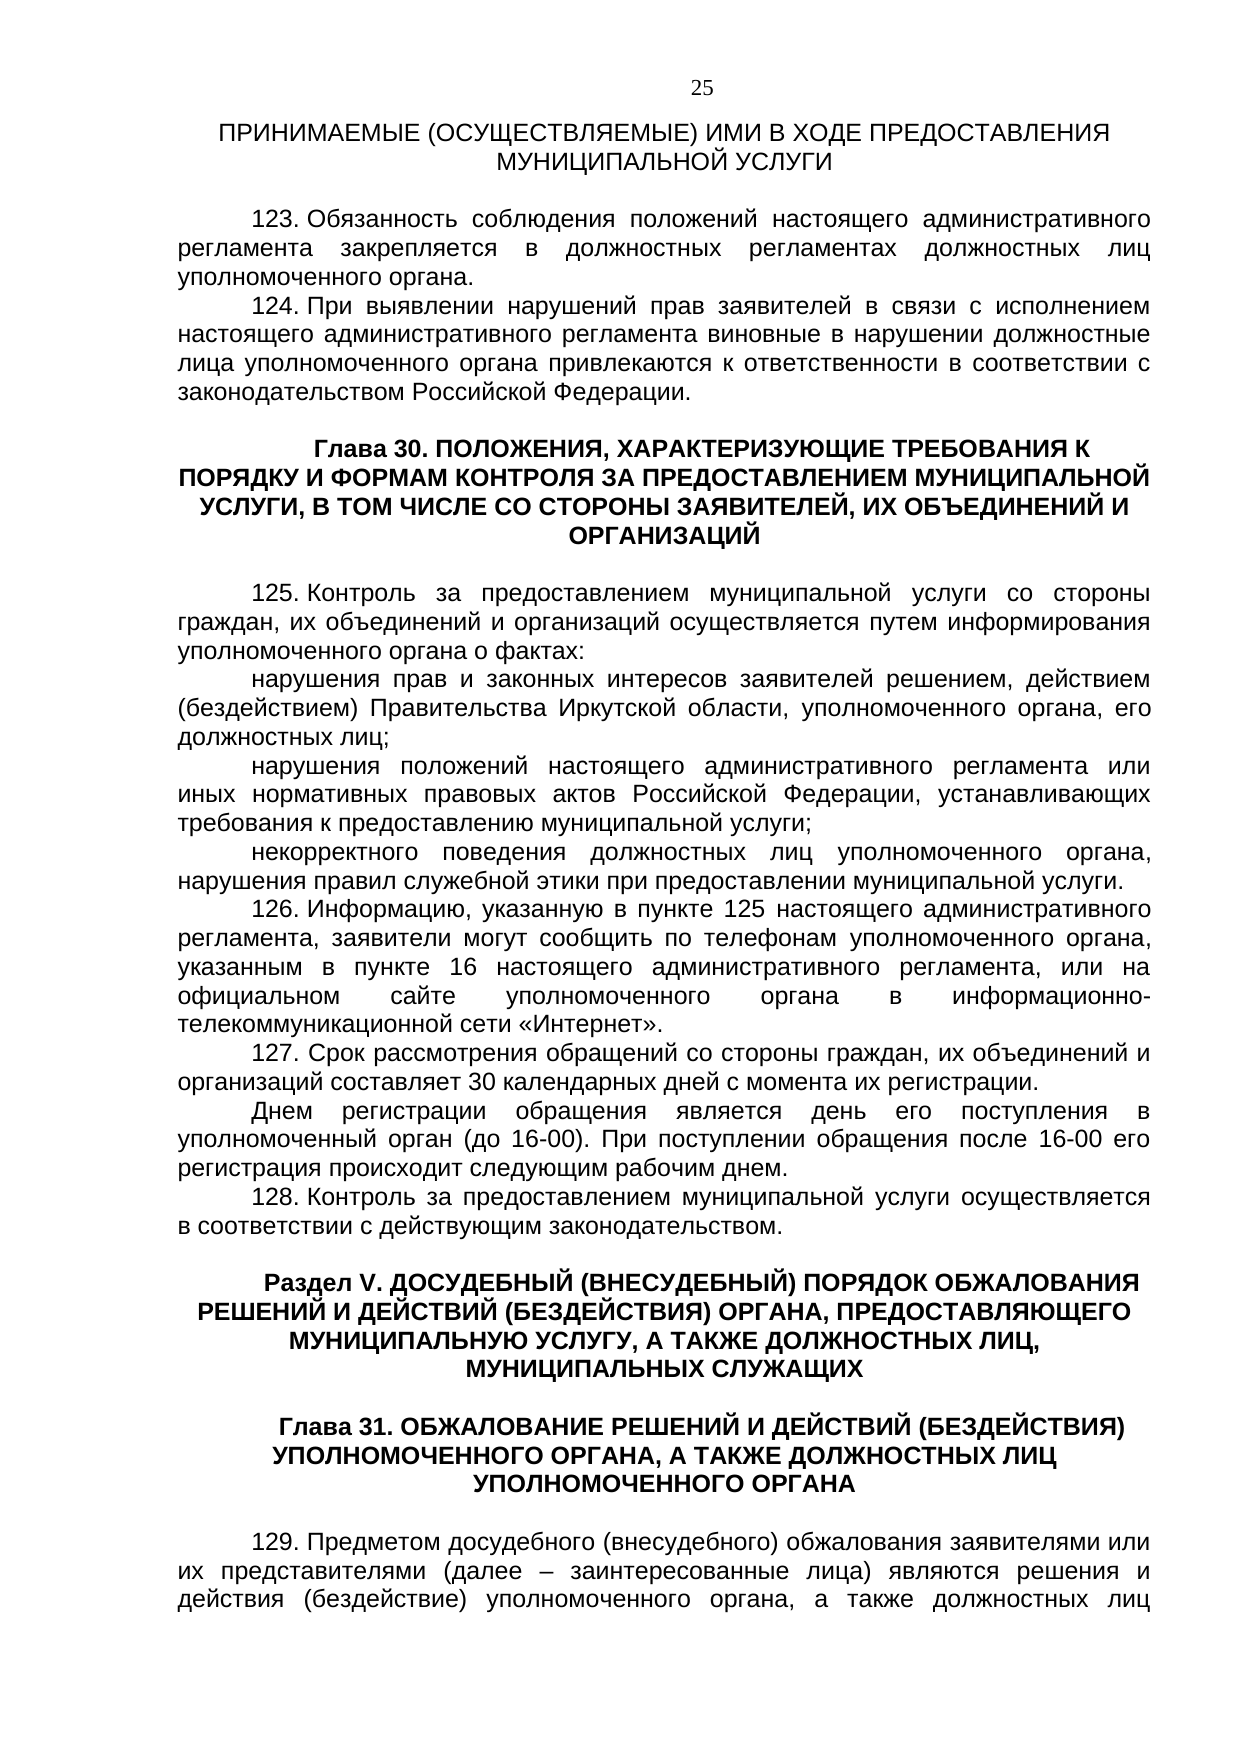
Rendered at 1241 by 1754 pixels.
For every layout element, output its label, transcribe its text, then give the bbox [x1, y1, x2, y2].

text 124. При выявлении нарушений прав заявителей в связи с исполнением настоящего административного регламента виновные в нарушении должностные лица уполномоченного органа привлекаются к ответственности в соответствии с законодательством Российской Федерации. [177, 291, 1152, 406]
text 127. Срок рассмотрения обращений со стороны граждан, их объединений и организаций составляет 30 календарных дней с момента их регистрации. [177, 1038, 1152, 1096]
text 126. Информацию, указанную в пункте 125 настоящего административного регламента, заявители могут сообщить по телефонам уполномоченного органа, указанным в пункте 16 настоящего административного регламента, или на официальном сайте уполномоченного органа в информационно-телекоммуникационной сети «Интернет». [177, 894, 1152, 1038]
text некорректного поведения должностных лиц уполномоченного органа, нарушения правил служебной этики при предоставлении муниципальной услуги. [177, 837, 1152, 894]
text 123. Обязанность соблюдения положений настоящего административного регламента закрепляется в должностных регламентах должностных лиц уполномоченного органа. [177, 204, 1152, 291]
text 128. Контроль за предоставлением муниципальной услуги осуществляется в соответствии с действующим законодательством. [177, 1182, 1152, 1239]
text Днем регистрации обращения является день его поступления в уполномоченный орган (до 16-00). При поступлении обращения после 16-00 его регистрация происходит следующим рабочим днем. [177, 1096, 1152, 1182]
text Глава 31. ОБЖАЛОВАНИЕ РЕШЕНИЙ И ДЕЙСТВИЙ (БЕЗДЕЙСТВИЯ) УПОЛНОМОЧЕННОГО ОРГАНА, А ТАКЖЕ ДОЛЖНОСТНЫХ ЛИЦ УПОЛНОМОЧЕННОГО ОРГАНА [177, 1412, 1152, 1498]
text 125. Контроль за предоставлением муниципальной услуги со стороны граждан, их объединений и организаций осуществляется путем информирования уполномоченного органа о фактах: [177, 578, 1152, 664]
text Раздел V. ДОСУДЕБНЫЙ (ВНЕСУДЕБНЫЙ) ПОРЯДОК ОБЖАЛОВАНИЯ РЕШЕНИЙ И ДЕЙСТВИЙ (БЕЗДЕЙСТВИЯ) ОРГАНА, ПРЕДОСТАВЛЯЮЩЕГО МУНИЦИПАЛЬНУЮ УСЛУГУ, А ТАКЖЕ ДОЛЖНОСТНЫХ ЛИЦ, МУНИЦИПАЛЬНЫХ СЛУЖАЩИХ [177, 1268, 1152, 1383]
text Глава 30. ПОЛОЖЕНИЯ, ХАРАКТЕРИЗУЮЩИЕ ТРЕБОВАНИЯ К ПОРЯДКУ И ФОРМАМ КОНТРОЛЯ ЗА ПРЕДОСТАВЛЕНИЕМ МУНИЦИПАЛЬНОЙ УСЛУГИ, В ТОМ ЧИСЛЕ СО СТОРОНЫ ЗАЯВИТЕЛЕЙ, ИХ ОБЪЕДИНЕНИЙ И ОРГАНИЗАЦИЙ [177, 434, 1152, 549]
text нарушения прав и законных интересов заявителей решением, действием (бездействием) Правительства Иркутской области, уполномоченного органа, его должностных лиц; [177, 664, 1152, 751]
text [177, 118, 1152, 176]
text нарушения положений настоящего административного регламента или иных нормативных правовых актов Российской Федерации, устанавливающих требования к предоставлению муниципальной услуги; [177, 751, 1152, 837]
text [177, 1527, 1152, 1613]
